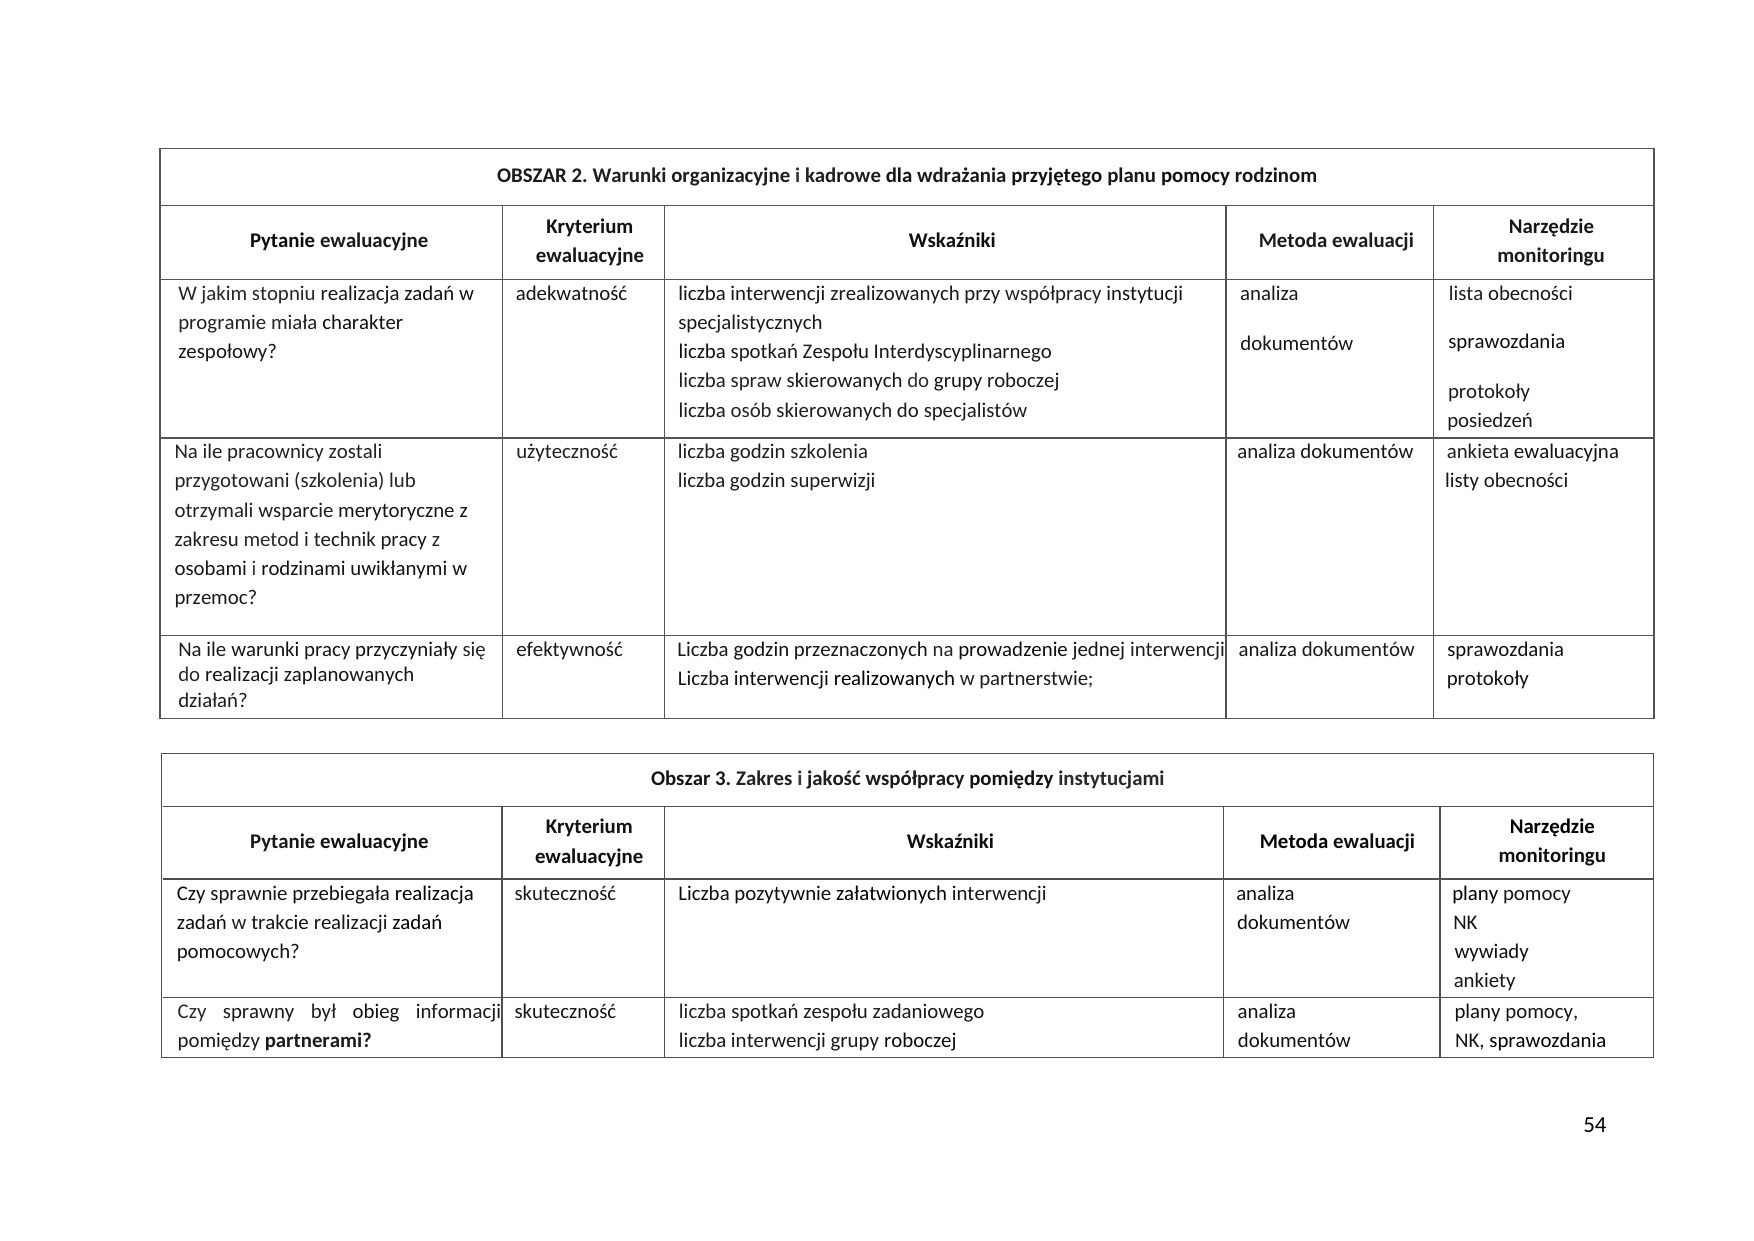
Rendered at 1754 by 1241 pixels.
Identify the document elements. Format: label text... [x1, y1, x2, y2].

table_cell liczba spotkań zespołu zadaniowego liczba interwencji grupy roboczej [665, 998, 1223, 1057]
table_cell Wskaźniki [665, 206, 1225, 278]
table_cell Metoda ewaluacji [1227, 206, 1433, 278]
table_cell skuteczność [503, 998, 664, 1057]
table_cell analiza dokumentów [1224, 998, 1439, 1057]
table_cell analiza dokumentów [1227, 439, 1433, 634]
table_cell analiza dokumentów [1227, 280, 1433, 437]
table_cell Na ile pracownicy zostali przygotowani (szkolenia) lub otrzymali wsparcie merytoryczne z zakresu metod i technik pracy z osobami i rodzinami uwikłanymi w przemoc? [161, 439, 502, 634]
table_cell Narzędzie monitoringu [1441, 807, 1653, 878]
table_cell analiza dokumentów [1227, 636, 1433, 717]
table_cell Pytanie ewaluacyjne [161, 206, 502, 278]
table_cell Metoda ewaluacji [1224, 807, 1439, 878]
table_cell Narzędzie monitoringu [1434, 206, 1653, 278]
table_cell Pytanie ewaluacyjne [162, 807, 501, 878]
table_header Obszar 3. Zakres i jakość współpracy pomiędzy instytucjami [162, 754, 1653, 806]
table_cell plany pomocy NK wywiady ankiety [1441, 880, 1653, 997]
table_cell Kryterium ewaluacyjne [503, 807, 664, 878]
table_cell liczba interwencji zrealizowanych przy współpracy instytucji specjalistycznych liczba spotkań Zespołu Interdyscyplinarnego liczba spraw skierowanych do grupy roboczej liczba osób skierowanych do specjalistów [665, 280, 1225, 437]
table_cell użyteczność [503, 439, 664, 634]
table_cell Na ile warunki pracy przyczyniały się do realizacji zaplanowanych działań? [161, 636, 502, 717]
table_cell analiza dokumentów [1224, 880, 1439, 997]
table_cell Czy sprawnie przebiegała realizacja zadań w trakcie realizacji zadań pomocowych? [162, 879, 501, 997]
table_cell plany pomocy, NK, sprawozdania [1441, 998, 1653, 1057]
table_cell lista obecności sprawozdania protokoły posiedzeń [1434, 280, 1653, 437]
table_cell Czy sprawny był obieg informacji pomiędzy partnerami? [162, 998, 501, 1057]
table_cell Liczba pozytywnie załatwionych interwencji [665, 880, 1223, 997]
table_cell efektywność [503, 636, 664, 717]
table_cell liczba godzin szkolenia liczba godzin superwizji [665, 439, 1225, 634]
table_cell skuteczność [503, 880, 664, 997]
table_cell adekwatność [503, 280, 664, 437]
table_cell Liczba godzin przeznaczonych na prowadzenie jednej interwencji Liczba interwencji realizowanych w partnerstwie; [665, 636, 1225, 717]
table_cell Kryterium ewaluacyjne [503, 206, 664, 278]
table_cell sprawozdania protokoły [1434, 636, 1653, 717]
table_cell ankieta ewaluacyjna listy obecności [1434, 439, 1653, 634]
table_cell W jakim stopniu realizacja zadań w programie miała charakter zespołowy? [161, 280, 502, 437]
table_header OBSZAR 2. Warunki organizacyjne i kadrowe dla wdrażania przyjętego planu pomocy rodzinom [161, 149, 1653, 204]
table_cell Wskaźniki [665, 807, 1223, 878]
